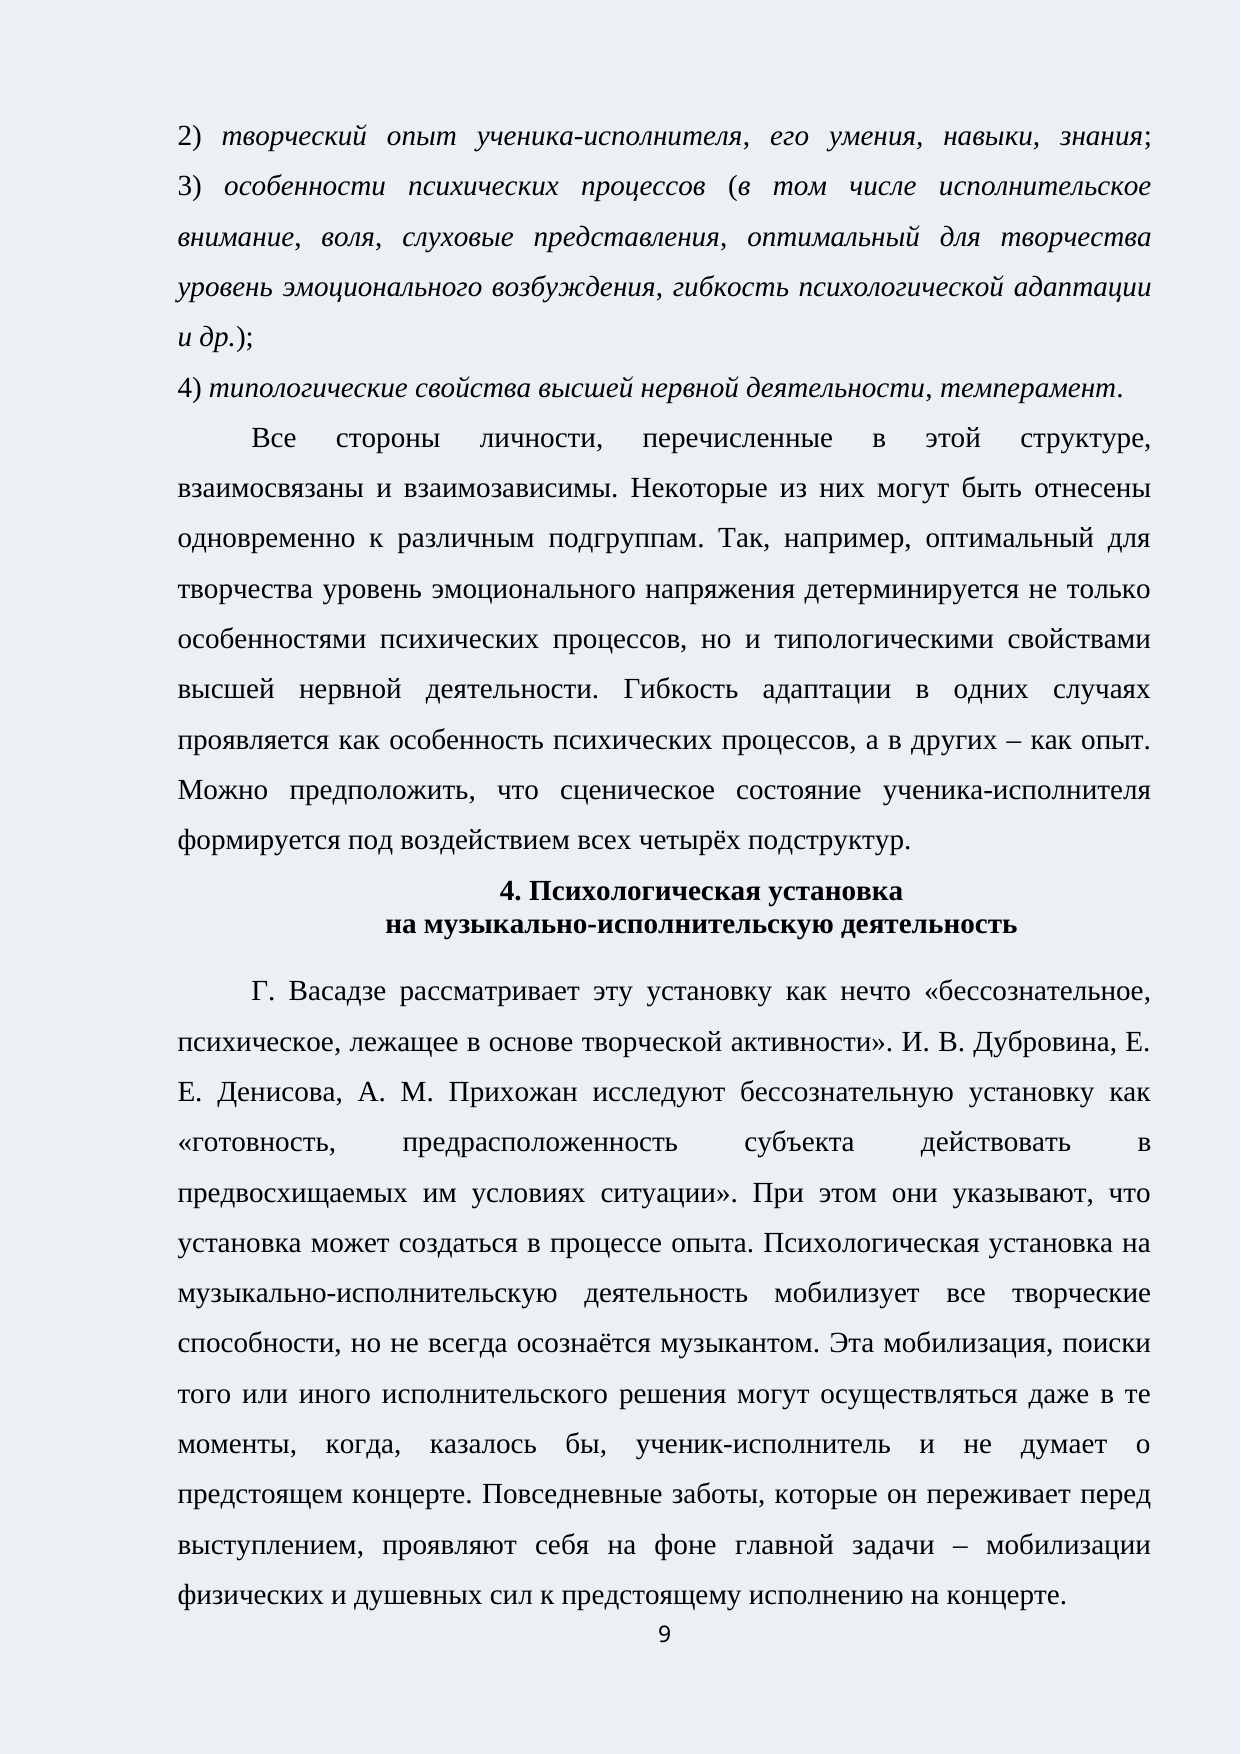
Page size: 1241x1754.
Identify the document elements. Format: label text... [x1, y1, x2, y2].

text Г. Васадзе рассматривает эту установку как нечто «бессознательное, психическое, лежащее в основе творческой активности». И. В. Дубровина, Е. Е. Денисова, А. М. Прихожан исследуют бессознательную установку как «готовность, предрасположенность субъекта действовать в предвосхищаемых им условиях ситуации». При этом они указывают, что установка может создаться в процессе опыта. Психологическая установка на музыкально-исполнительскую деятельность мобилизует все творческие способности, но не всегда осознаётся музыкантом. Эта мобилизация, поиски того или иного исполнительского решения могут осуществляться даже в те моменты, когда, казалось бы, ученик-исполнитель и не думает о предстоящем концерте. Повседневные заботы, которые он переживает перед выступлением, проявляют себя на фоне главной задачи – мобилизации физических и душевных сил к предстоящему исполнению на концерте. [177, 973, 1152, 1611]
text 2) творческий опыт ученика-исполнителя, его умения, навыки, знания; 3) особенности психических процессов (в том числе исполнительское внимание, воля, слуховые представления, оптимальный для творчества уровень эмоционального возбуждения, гибкость психологической адаптации и др.); [177, 118, 1152, 353]
text 4. Психологическая установка [177, 873, 1152, 906]
text на музыкально-исполнительскую деятельность [177, 906, 1152, 940]
text 4) типологические свойства высшей нервной деятельности, темперамент. [177, 370, 1152, 403]
text Все стороны личности, перечисленные в этой структуре, взаимосвязаны и взаимозависимы. Некоторые из них могут быть отнесены одновременно к различным подгруппам. Так, например, оптимальный для творчества уровень эмоционального напряжения детерминируется не только особенностями психических процессов, но и типологическими свойствами высшей нервной деятельности. Гибкость адаптации в одних случаях проявляется как особенность психических процессов, а в других – как опыт. Можно предположить, что сценическое состояние ученика-исполнителя формируется под воздействием всех четырёх подструктур. [177, 420, 1152, 856]
